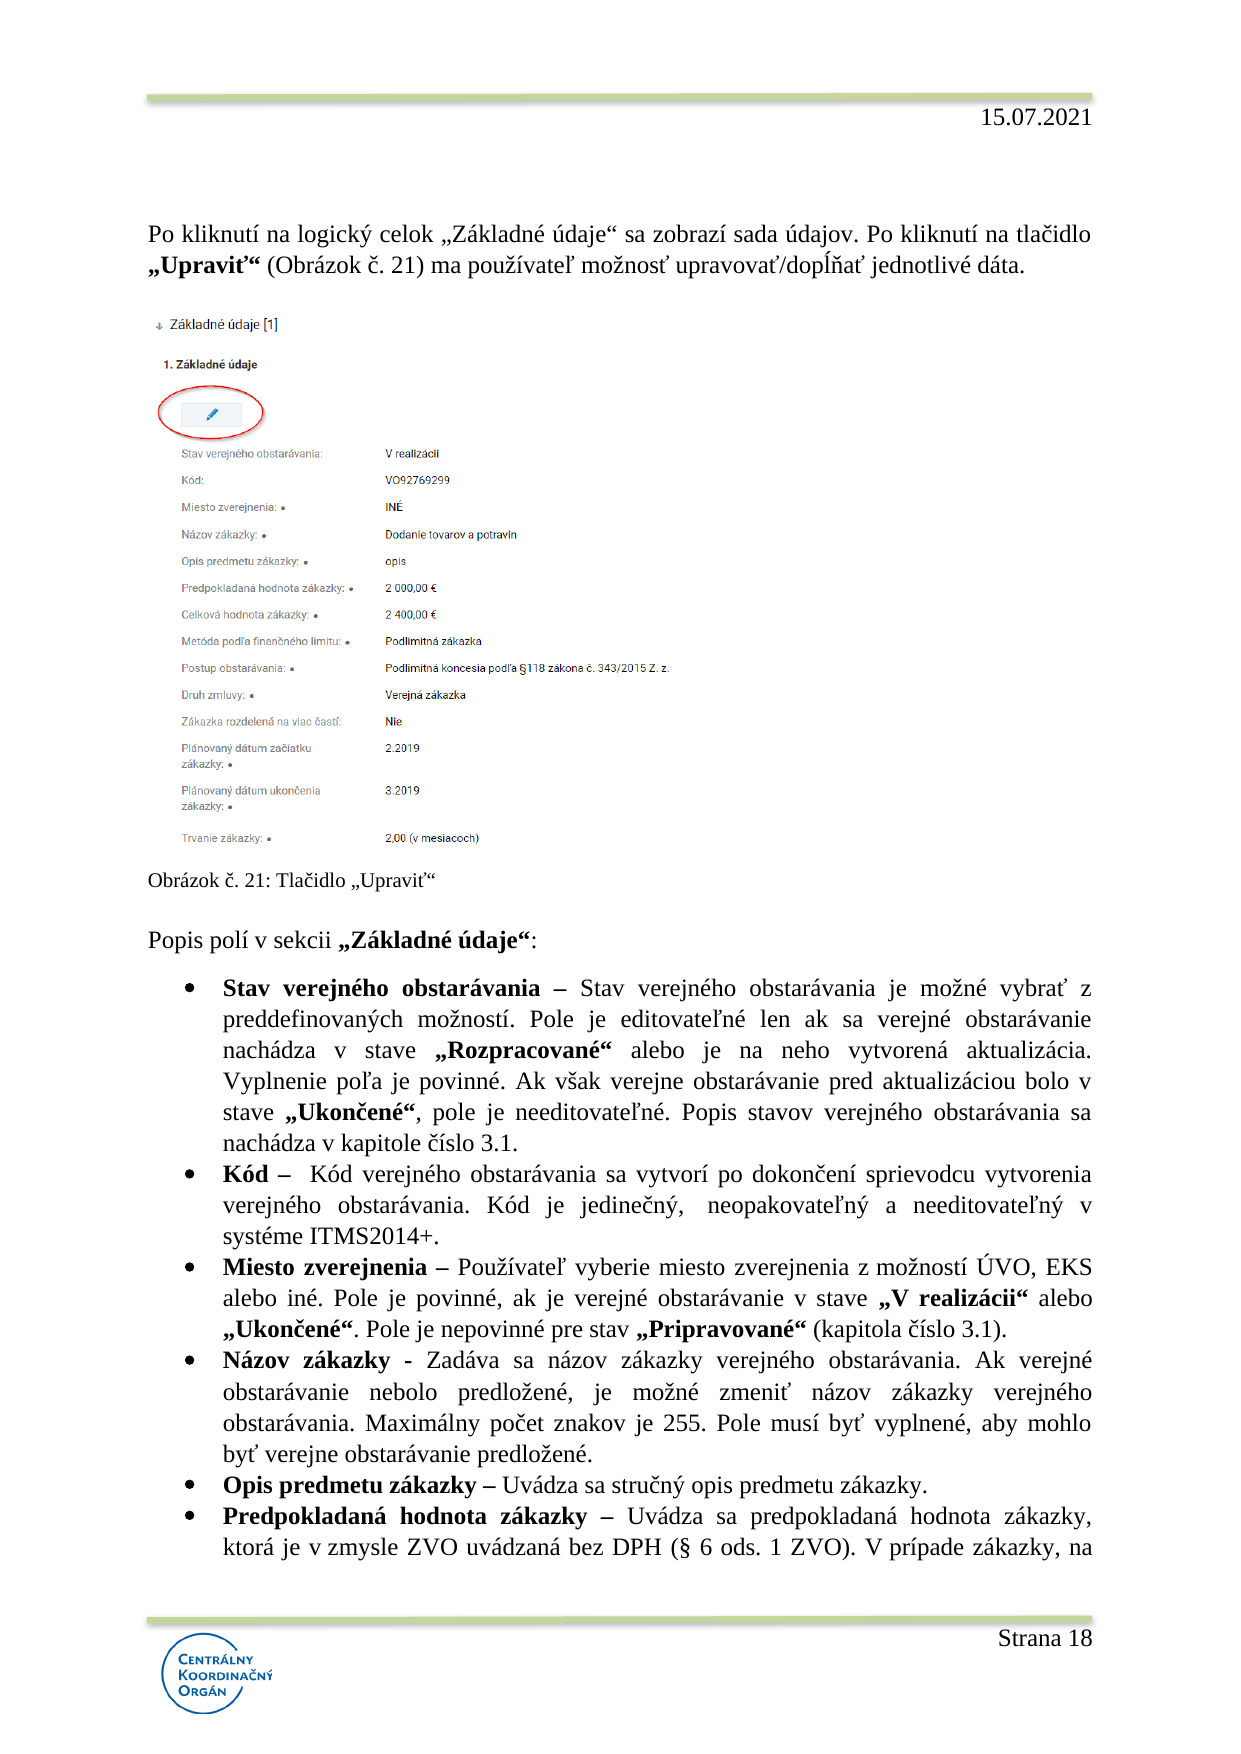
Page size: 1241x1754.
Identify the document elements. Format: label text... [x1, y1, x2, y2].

list Kód – Kód verejného obstarávania sa vytvorí po dokončení sprievodcu vytvorenia verejného obstarávania. Kód je jedinečný, neopakovateľný a needitovateľný v systéme ITMS2014+. [185, 1159, 1093, 1250]
list Opis predmetu zákazky – Uvádza sa stručný opis predmetu zákazky. [185, 1470, 1093, 1498]
list Názov zákazky - Zadáva sa názov zákazky verejného obstarávania. Ak verejné obstarávanie nebolo predložené, je možné zmeniť názov zákazky verejného obstarávania. Maximálny počet znakov je 255. Pole musí byť vyplnené, aby mohlo byť verejne obstarávanie predložené. [185, 1346, 1093, 1467]
picture [147, 312, 1093, 866]
list Stav verejného obstarávania – Stav verejného obstarávania je možné vybrať z preddefinovaných možností. Pole je editovateľné len ak sa verejné obstarávanie nachádza v stave „Rozpracované“ alebo je na neho vytvorená aktualizácia. Vyplnenie poľa je povinné. Ak však verejne obstarávanie pred aktualizáciou bolo v stave „Ukončené“, pole je needitovateľné. Popis stavov verejného obstarávania sa nachádza v kapitole číslo 3.1. [185, 973, 1093, 1157]
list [185, 1501, 1093, 1561]
text Obrázok č. 21: Tlačidlo „Upraviť“ [148, 868, 1093, 892]
text Popis polí v sekcii „Základné údaje“: [148, 925, 1093, 954]
list Miesto zverejnenia – Používateľ vyberie miesto zverejnenia z možností ÚVO, EKS alebo iné. Pole je povinné, ak je verejné obstarávanie v stave „V realizácii“ alebo „Ukončené“. Pole je nepovinné pre stav „Pripravované“ (kapitola číslo 3.1). [185, 1252, 1093, 1343]
picture [159, 1631, 272, 1713]
text Po kliknutí na logický celok „Základné údaje“ sa zobrazí sada údajov. Po kliknutí na tlačidlo „Upraviť“ (Obrázok č. 21) ma používateľ možnosť upravovať/dopĺňať jednotlivé dáta. [148, 219, 1093, 279]
